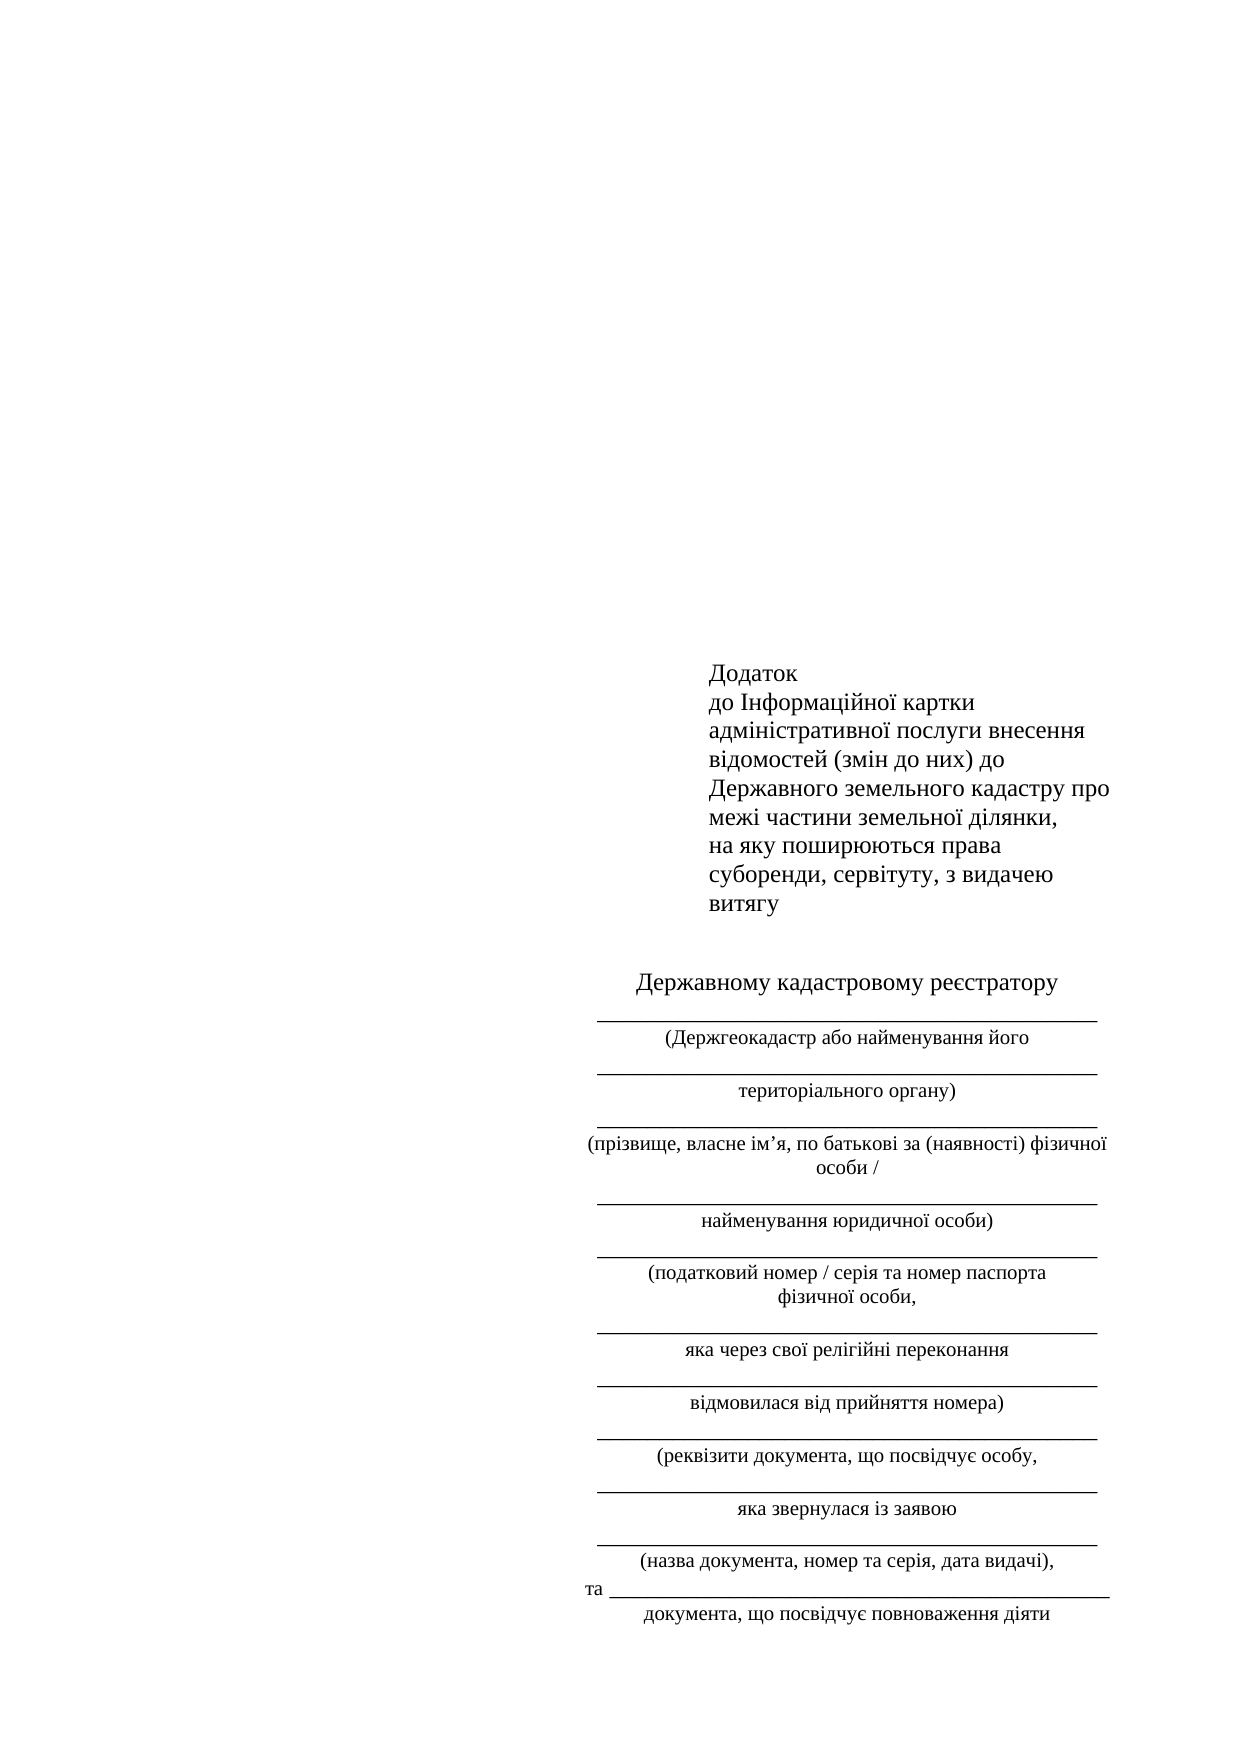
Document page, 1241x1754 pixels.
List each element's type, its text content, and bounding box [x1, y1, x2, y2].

text Додаток [709, 658, 1122, 687]
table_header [112, 946, 1116, 1632]
text до Інформаційної картки адміністративної послуги внесення відомостей (змін до них) до Державного земельного кадастру про межі частини земельної ділянки, на яку поширюються права суборенди, сервітуту, з видачею витягу [709, 687, 1122, 917]
